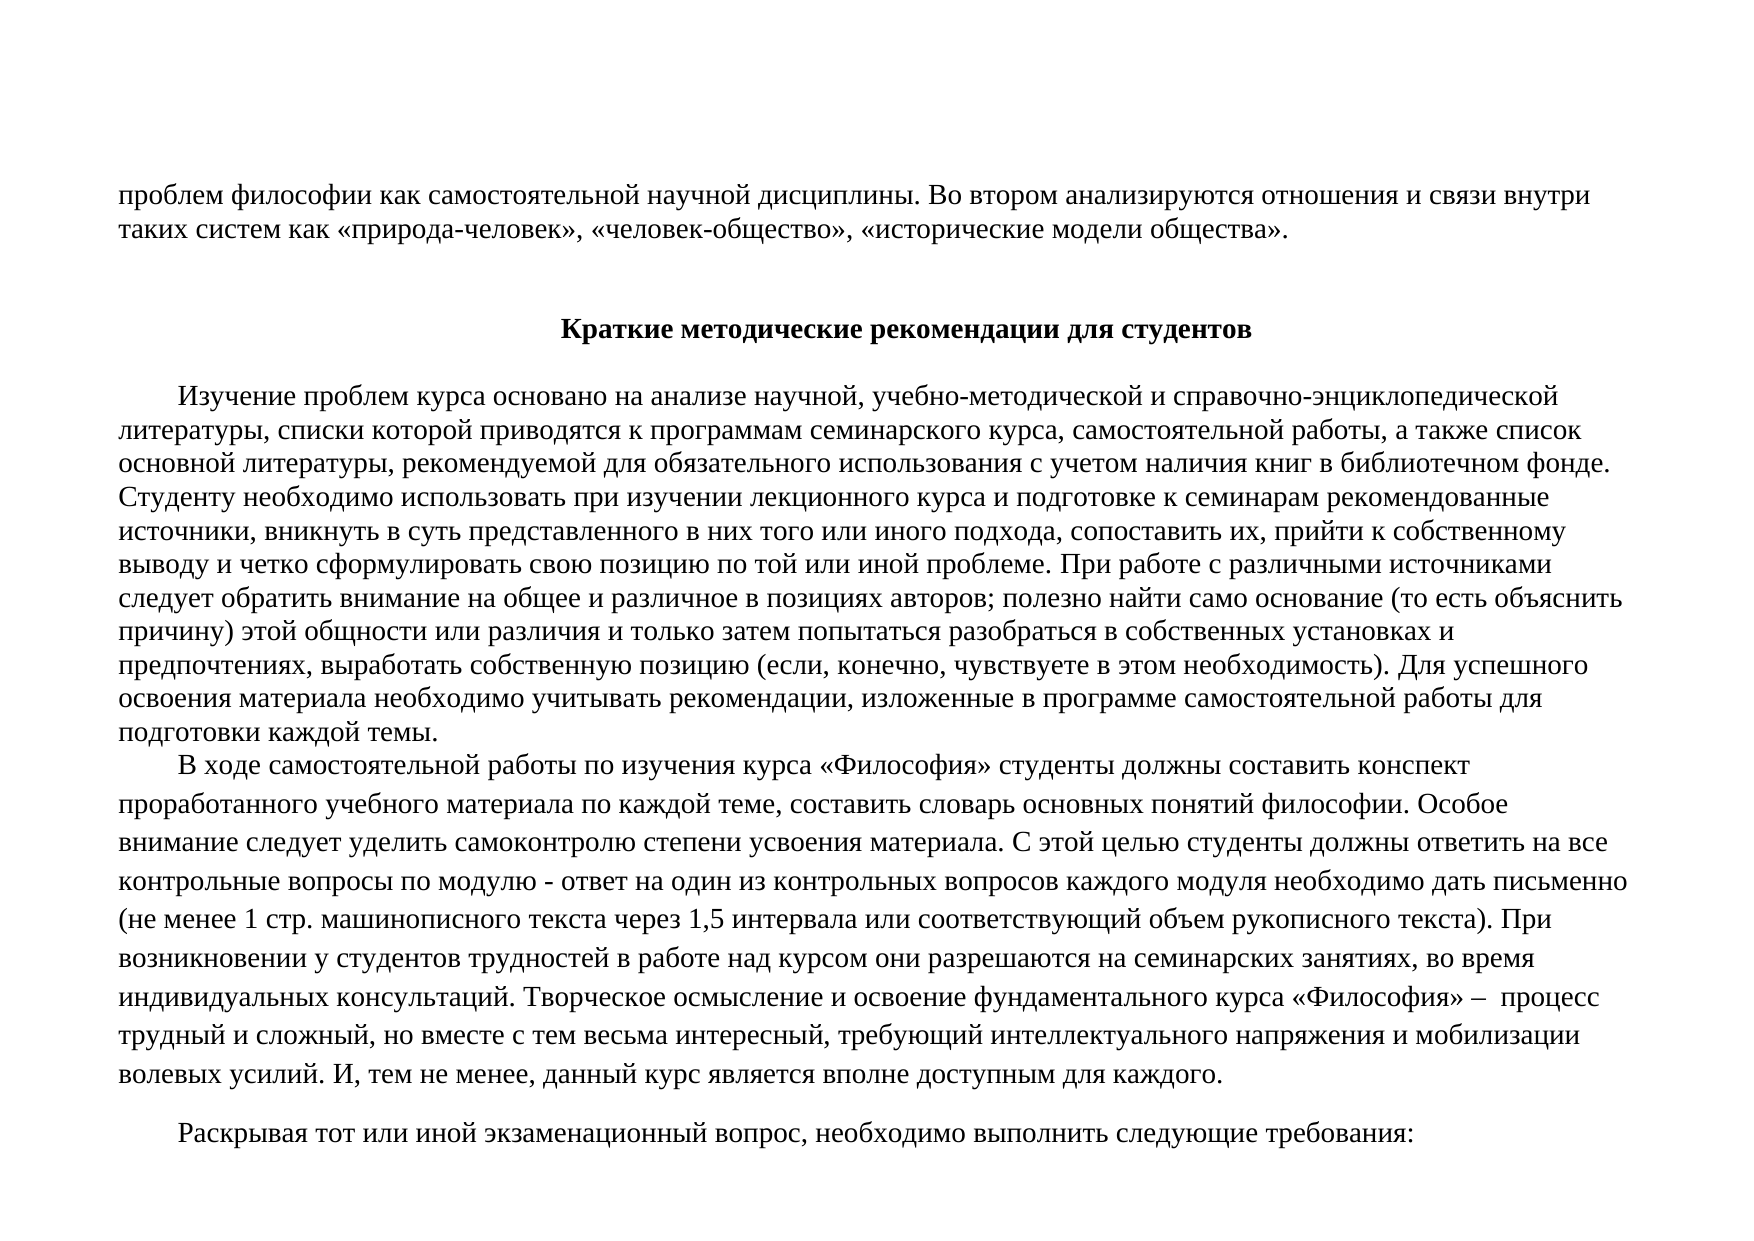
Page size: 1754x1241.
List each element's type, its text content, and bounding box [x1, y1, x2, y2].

text Краткие методические рекомендации для студентов [118, 311, 1636, 345]
text В ходе самостоятельной работы по изучения курса «Философия» студенты должны составить конспект проработанного учебного материала по каждой теме, составить словарь основных понятий философии. Особое внимание следует уделить самоконтролю степени усвоения материала. С этой целью студенты должны ответить на все контрольные вопросы по модулю - ответ на один из контрольных вопросов каждого модуля необходимо дать письменно (не менее 1 стр. машинописного текста через 1,5 интервала или соответствующий объем рукописного текста). При возникновении у студентов трудностей в работе над курсом они разрешаются на семинарских занятиях, во время индивидуальных консультаций. Творческое осмысление и освоение фундаментального курса «Философия» – процесс трудный и сложный, но вместе с тем весьма интересный, требующий интеллектуального напряжения и мобилизации волевых усилий. И, тем не менее, данный курс является вполне доступным для каждого. [118, 747, 1636, 1089]
text Раскрывая тот или иной экзаменационный вопрос, необходимо выполнить следующие требования: [118, 1115, 1636, 1149]
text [118, 177, 1636, 244]
text Изучение проблем курса основано на анализе научной, учебно-методической и справочно-энциклопедической литературы, списки которой приводятся к программам семинарского курса, самостоятельной работы, а также список основной литературы, рекомендуемой для обязательного использования с учетом наличия книг в библиотечном фонде. Студенту необходимо использовать при изучении лекционного курса и подготовке к семинарам рекомендованные источники, вникнуть в суть представленного в них того или иного подхода, сопоставить их, прийти к собственному выводу и четко сформулировать свою позицию по той или иной проблеме. При работе с различными источниками следует обратить внимание на общее и различное в позициях авторов; полезно найти само основание (то есть объяснить причину) этой общности или различия и только затем попытаться разобраться в собственных установках и предпочтениях, выработать собственную позицию (если, конечно, чувствуете в этом необходимость). Для успешного освоения материала необходимо учитывать рекомендации, изложенные в программе самостоятельной работы для подготовки каждой темы. [118, 378, 1636, 747]
